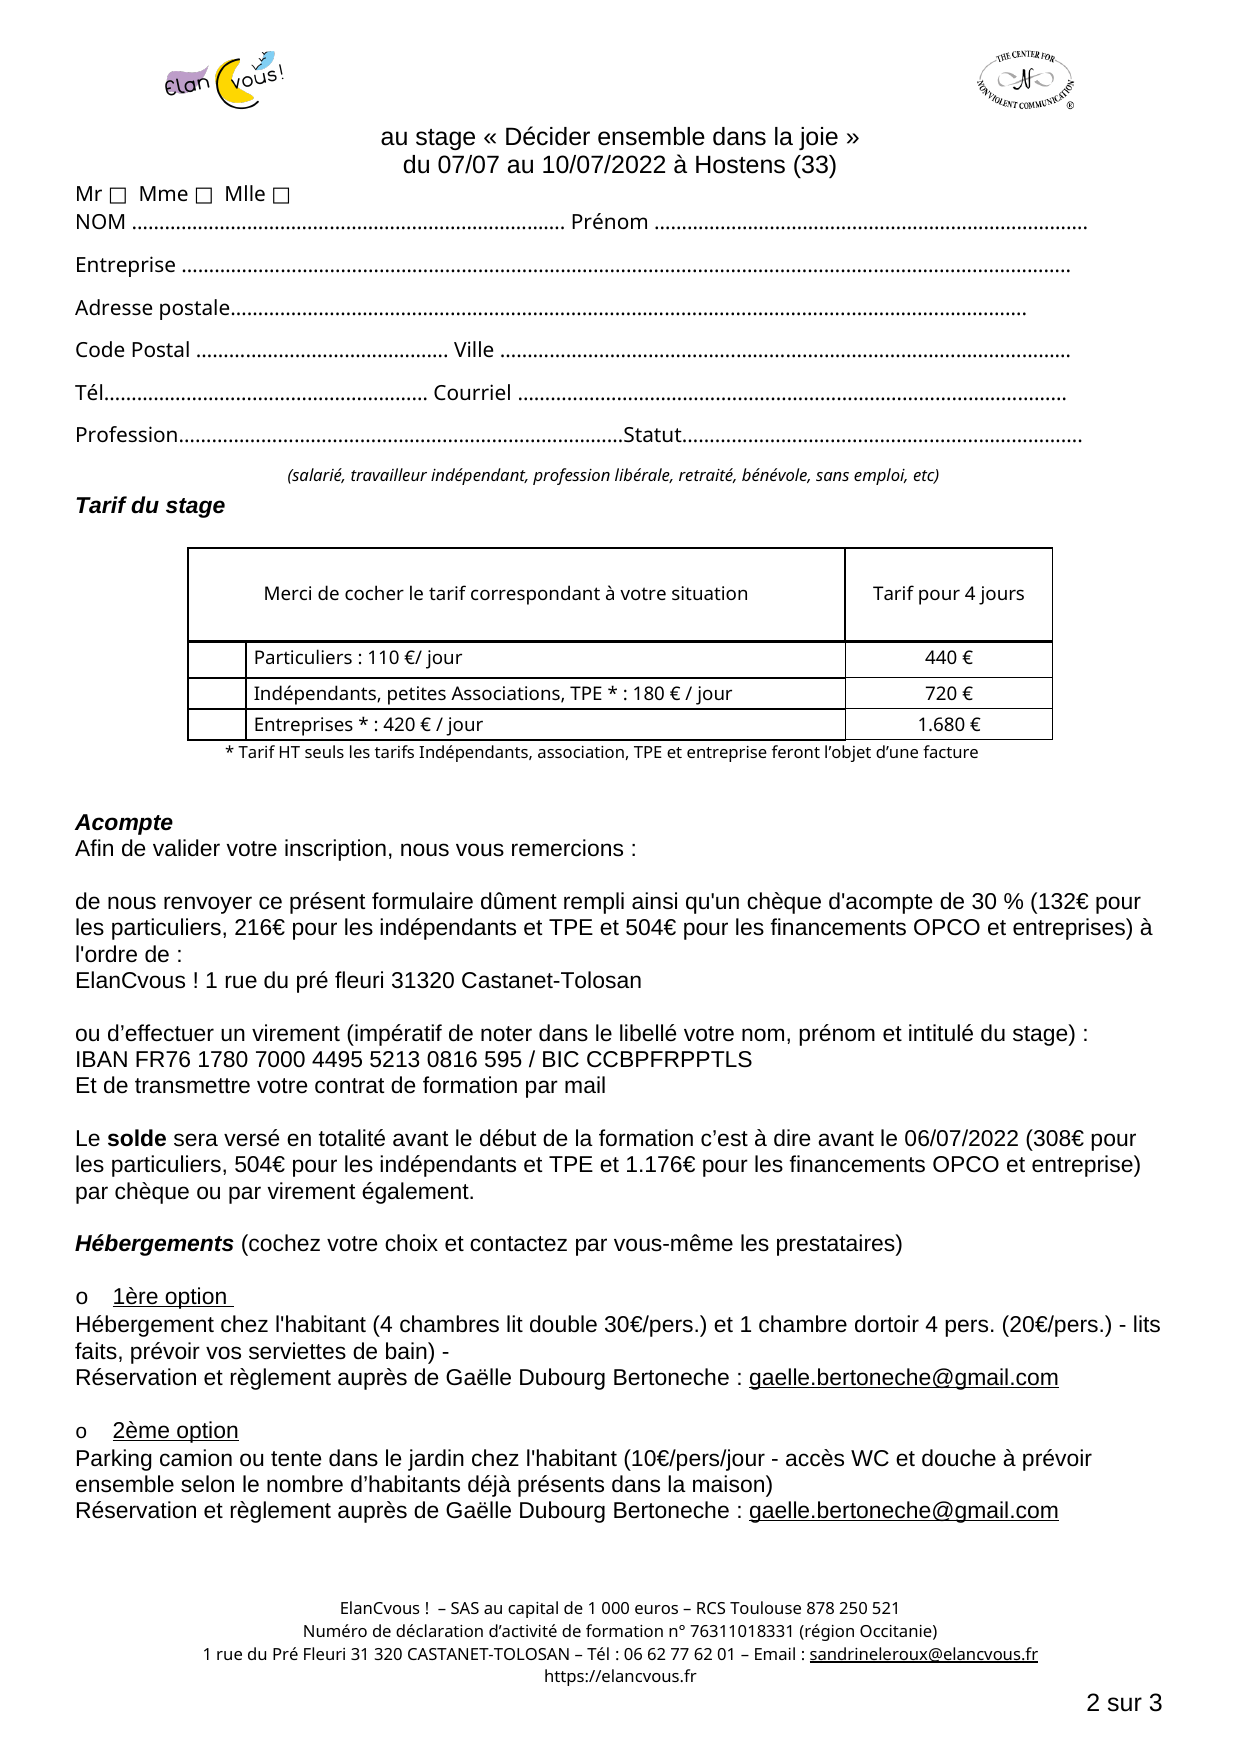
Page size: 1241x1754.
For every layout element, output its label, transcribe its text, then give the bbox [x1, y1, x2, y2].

text ElanCvous ! 1 rue du pré fleuri 31320 Castanet-Tolosan [75, 967, 1165, 993]
table_cell Particuliers : 110 €/ jour [247, 643, 845, 677]
list 2ème option [75, 1417, 1165, 1444]
text Mr □ Mme □ Mlle □ [75, 179, 1165, 207]
table_header Merci de cocher le tarif correspondant à votre situation [189, 549, 844, 640]
text Tarif du stage [75, 492, 1165, 518]
text Hébergements (cochez votre choix et contactez par vous-même les prestataires) [75, 1230, 1165, 1257]
text Profession………………………………………………………………………Statut………………………………………………………………. [75, 421, 1165, 449]
text Tél………………………….……….……………… Courriel ………...…………………….……………………………………………………… [75, 378, 1165, 406]
text Entreprise ………………………………………………………………………………………………………………………………….………….. [75, 250, 1165, 278]
text Acompte [75, 809, 1165, 835]
picture [150, 37, 298, 122]
text NOM ……………………………………………………………………. Prénom ……………………………………………………………………. [75, 207, 1165, 236]
table_cell Indépendants, petites Associations, TPE * : 180 € / jour [247, 679, 845, 708]
text Code Postal ………………………………………. Ville …………………………………….………………………………….………………… [75, 335, 1165, 364]
list 1ère option [75, 1283, 1165, 1311]
text Réservation et règlement auprès de Gaëlle Dubourg Bertoneche : gaelle.bertoneche@gmail.com [75, 1364, 1165, 1391]
table_cell 440 € [846, 643, 1052, 677]
text ou d’effectuer un virement (impératif de noter dans le libellé votre nom, prénom et intitulé du stage) : [75, 1019, 1165, 1046]
text du 07/07 au 10/07/2022 à Hostens (33) [75, 150, 1165, 179]
text Afin de valider votre inscription, nous vous remercions : [75, 835, 1165, 861]
table_cell [189, 710, 245, 738]
table_cell [189, 643, 245, 677]
text Adresse postale……….………………………………………………………………………….………….…..…………….……………. [75, 293, 1165, 321]
text Le solde sera versé en totalité avant le début de la formation c’est à dire avant le 06/07/2022 (308€ pour les particuliers, 504€ pour les indépendants et TPE et 1.176€ pour les financements OPCO et entreprise) par chèque ou par virement également. [75, 1125, 1165, 1204]
text * Tarif HT seuls les tarifs Indépendants, association, TPE et entreprise feront l’objet d’une facture [106, 741, 1165, 763]
table_cell [189, 679, 245, 708]
picture [963, 38, 1090, 122]
text (salarié, travailleur indépendant, profession libérale, retraité, bénévole, sans emploi, etc) [75, 463, 1165, 486]
text IBAN FR76 1780 7000 4495 5213 0816 595 / BIC CCBPFRPPTLS [75, 1046, 1165, 1072]
text Et de transmettre votre contrat de formation par mail [75, 1072, 1165, 1099]
table_cell 720 € [846, 678, 1052, 708]
table_cell 1.680 € [846, 709, 1052, 738]
text de nous renvoyer ce présent formulaire dûment rempli ainsi qu'un chèque d'acompte de 30 % (132€ pour les particuliers, 216€ pour les indépendants et TPE et 504€ pour les financements OPCO et entreprises) à l'ordre de : [75, 888, 1165, 967]
text Réservation et règlement auprès de Gaëlle Dubourg Bertoneche : gaelle.bertoneche@gmail.com [75, 1497, 1165, 1524]
text au stage « Décider ensemble dans la joie » [75, 122, 1165, 150]
table_header Tarif pour 4 jours [846, 549, 1052, 640]
text Hébergement chez l'habitant (4 chambres lit double 30€/pers.) et 1 chambre dortoir 4 pers. (20€/pers.) - lits faits, prévoir vos serviettes de bain) - [75, 1311, 1165, 1364]
table_cell Entreprises * : 420 € / jour [247, 710, 845, 738]
text Parking camion ou tente dans le jardin chez l'habitant (10€/pers/jour - accès WC et douche à prévoir ensemble selon le nombre d’habitants déjà présents dans la maison) [75, 1444, 1165, 1497]
